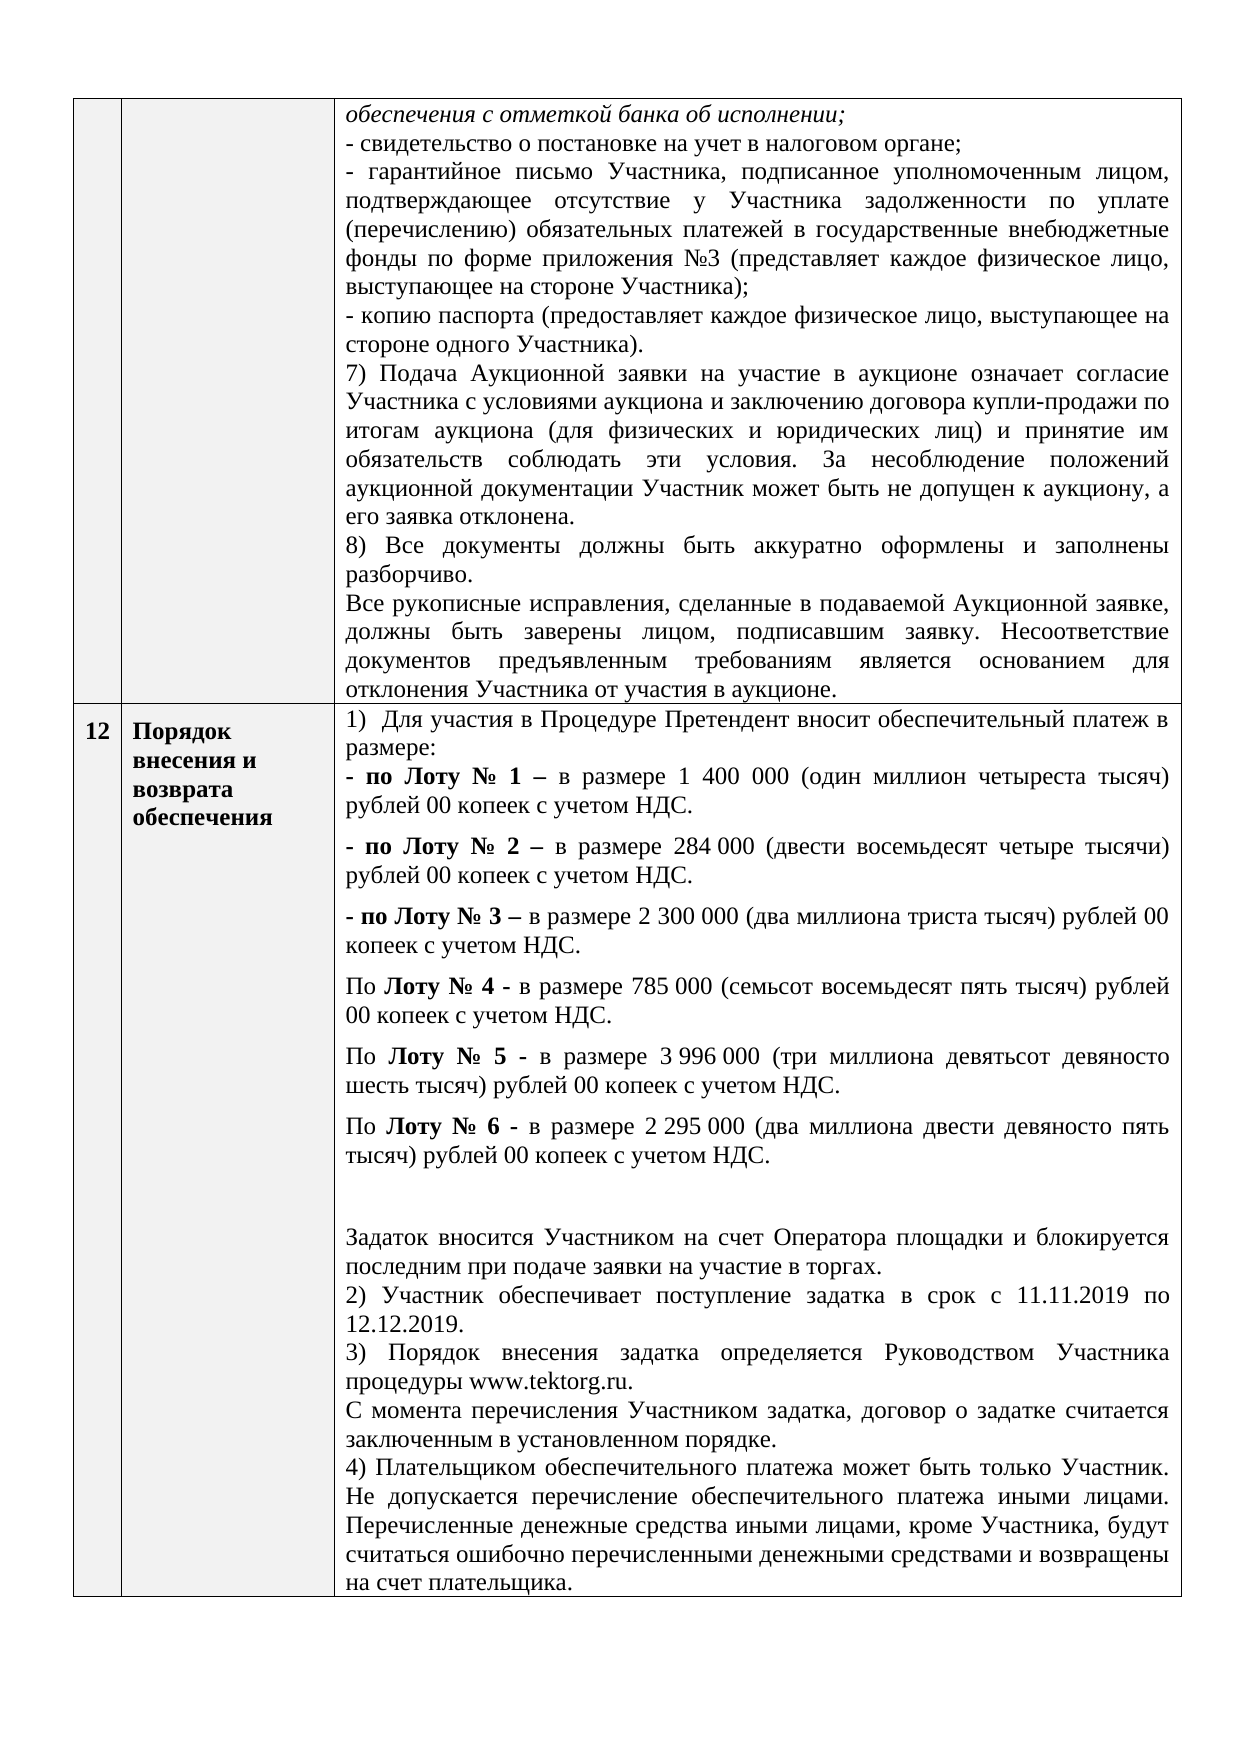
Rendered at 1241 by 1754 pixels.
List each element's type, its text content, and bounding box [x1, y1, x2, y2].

table_cell 11 [74, 99, 121, 703]
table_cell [122, 99, 334, 703]
table_cell 12 [74, 704, 121, 1596]
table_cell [335, 704, 1181, 1596]
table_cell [122, 704, 334, 1596]
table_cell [335, 99, 1181, 703]
